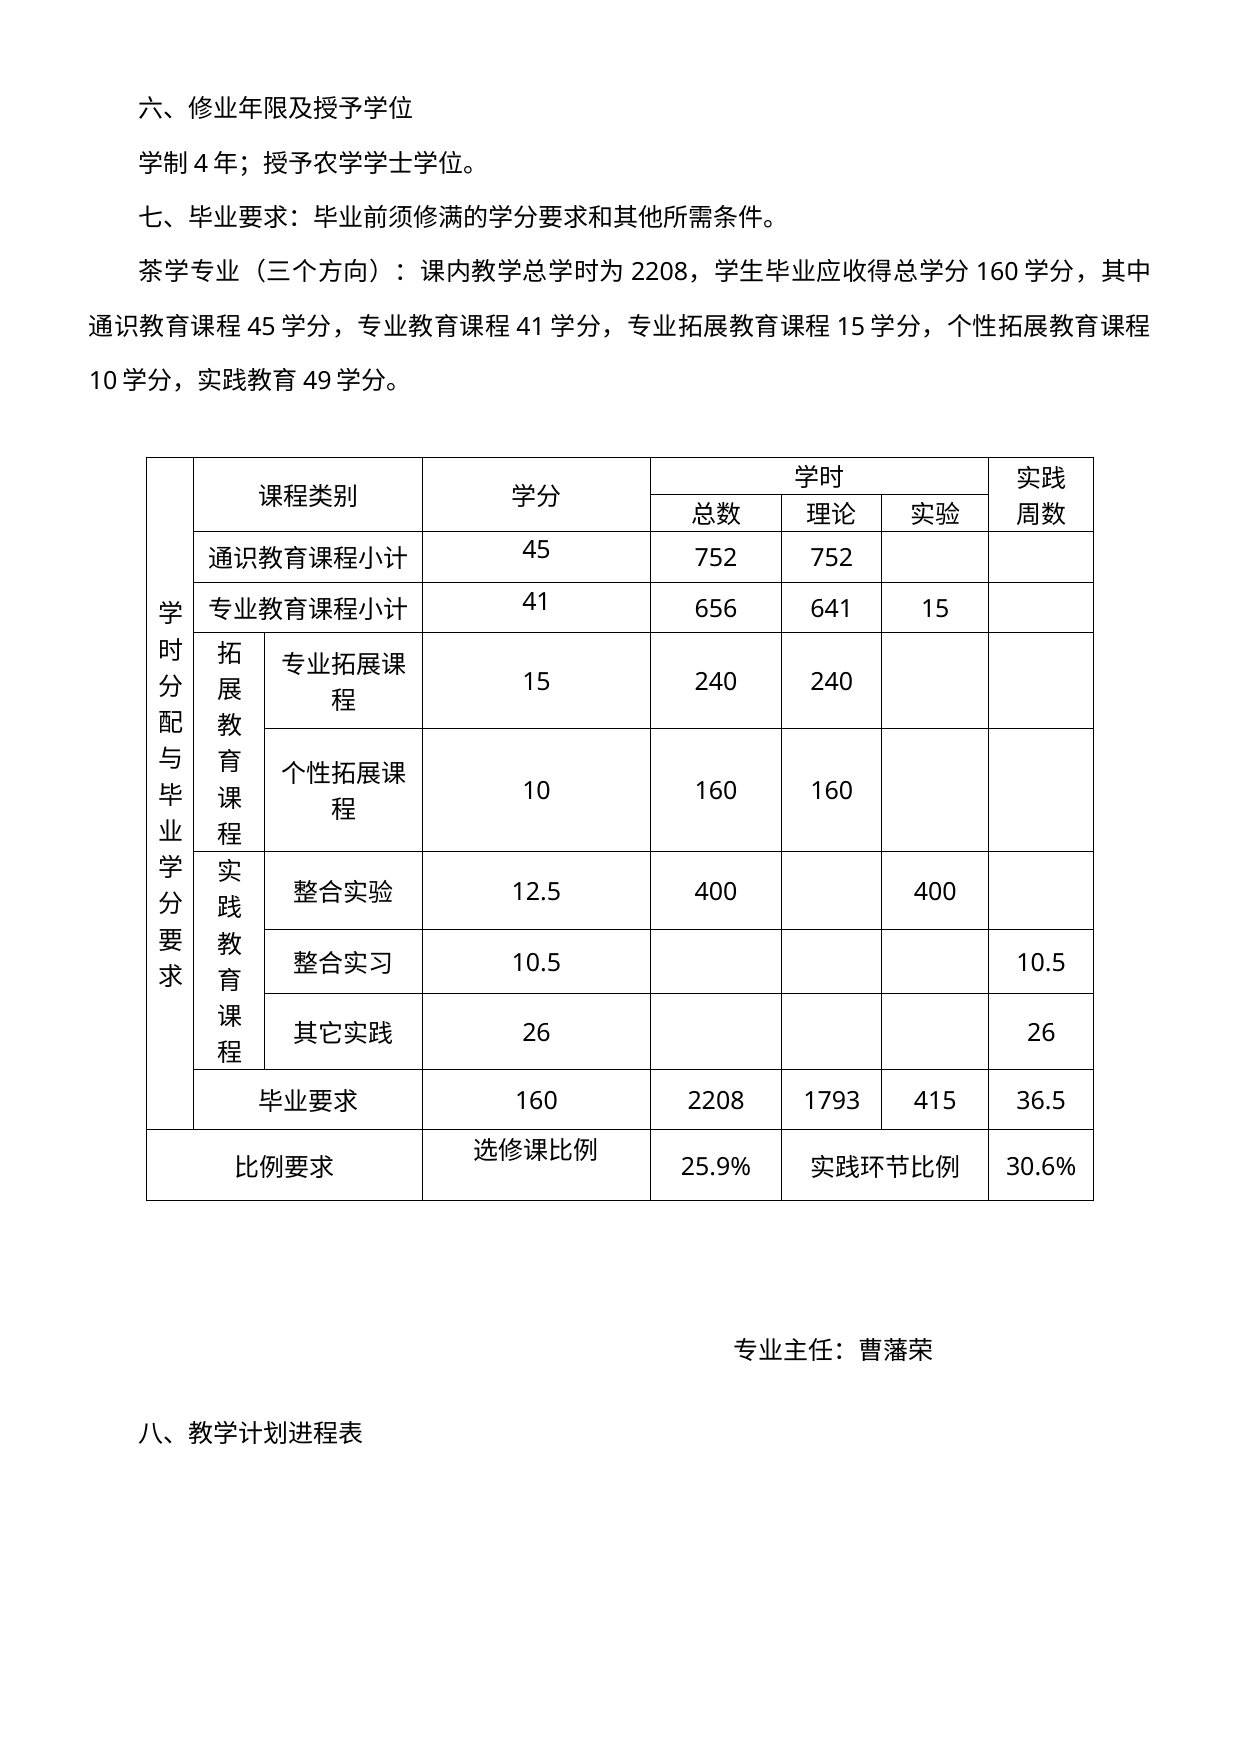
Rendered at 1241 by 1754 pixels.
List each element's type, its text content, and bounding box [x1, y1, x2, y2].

table_cell [882, 729, 988, 851]
table_cell [651, 930, 781, 993]
text 茶学专业（三个方向）：课内教学总学时为2208，学生毕业应收得总学分160学分，其中通识教育课程45学分，专业教育课程41学分，专业拓展教育课程15学分，个性拓展教育课程 10学分，实践教育 49学分。 [89, 252, 1152, 397]
table_cell [882, 930, 988, 993]
text 八、教学计划进程表 [89, 1409, 1152, 1451]
table_header 课程类别 [194, 458, 422, 531]
table_header 实践 周数 [989, 458, 1093, 531]
table_cell [882, 633, 988, 728]
table_cell [882, 532, 988, 582]
text 六、修业年限及授予学位 [89, 89, 1152, 125]
table_header 学时 [651, 458, 988, 494]
table_cell 26 [989, 994, 1093, 1069]
table_cell 752 [782, 532, 881, 582]
table_cell 15 [423, 633, 650, 728]
table_cell 25.9% [651, 1130, 781, 1200]
table_cell 比例要求 [147, 1130, 422, 1200]
text 学制4年；授予农学学士学位。 [89, 143, 1152, 179]
text 专业主任：曹藩荣 [89, 1326, 1152, 1368]
table_cell 整合实验 [265, 852, 422, 929]
table_cell 理论 [782, 495, 881, 531]
table_cell 41 [423, 583, 650, 632]
table_cell 45 [423, 532, 650, 582]
table_cell 160 [651, 729, 781, 851]
table_cell 36.5 [989, 1070, 1093, 1129]
table_cell [989, 633, 1093, 728]
table_cell 1793 [782, 1070, 881, 1129]
table_cell 240 [782, 633, 881, 728]
table_cell 160 [782, 729, 881, 851]
table_cell 个性拓展课程 [265, 729, 422, 851]
table_cell 毕业要求 [194, 1070, 422, 1129]
table_cell 专业教育课程小计 [194, 583, 422, 632]
table_cell 实践环节比例 [782, 1130, 988, 1200]
table_cell 实践教育课程 [194, 852, 264, 1069]
table_header 学时分配与毕业学分要求 [147, 458, 193, 1129]
table_cell 160 [423, 1070, 650, 1129]
table_cell 实验 [882, 495, 988, 531]
table_cell 12.5 [423, 852, 650, 929]
table_cell 10.5 [989, 930, 1093, 993]
table_cell 240 [651, 633, 781, 728]
table_cell [782, 930, 881, 993]
table_header 学分 [423, 458, 650, 531]
table_cell 26 [423, 994, 650, 1069]
table_cell 400 [882, 852, 988, 929]
table_cell 400 [651, 852, 781, 929]
table_cell 总数 [651, 495, 781, 531]
table_cell 656 [651, 583, 781, 632]
table_cell 选修课比例 [423, 1130, 650, 1200]
table_cell [882, 994, 988, 1069]
table_cell 专业拓展课程 [265, 633, 422, 728]
table_cell 641 [782, 583, 881, 632]
table_cell [989, 532, 1093, 582]
text 七、毕业要求：毕业前须修满的学分要求和其他所需条件。 [89, 197, 1152, 234]
table_cell 752 [651, 532, 781, 582]
table_cell [989, 729, 1093, 851]
table_cell 415 [882, 1070, 988, 1129]
table_cell [782, 852, 881, 929]
table_cell [651, 994, 781, 1069]
table_cell 整合实习 [265, 930, 422, 993]
table_cell [989, 852, 1093, 929]
table_cell 通识教育课程小计 [194, 532, 422, 582]
table_cell 2208 [651, 1070, 781, 1129]
table_cell 15 [882, 583, 988, 632]
table_cell 其它实践 [265, 994, 422, 1069]
table_cell 30.6% [989, 1130, 1093, 1200]
table_cell [989, 583, 1093, 632]
table_cell 10.5 [423, 930, 650, 993]
table_cell [782, 994, 881, 1069]
table_cell 10 [423, 729, 650, 851]
table_cell 拓展教育课程 [194, 633, 264, 851]
